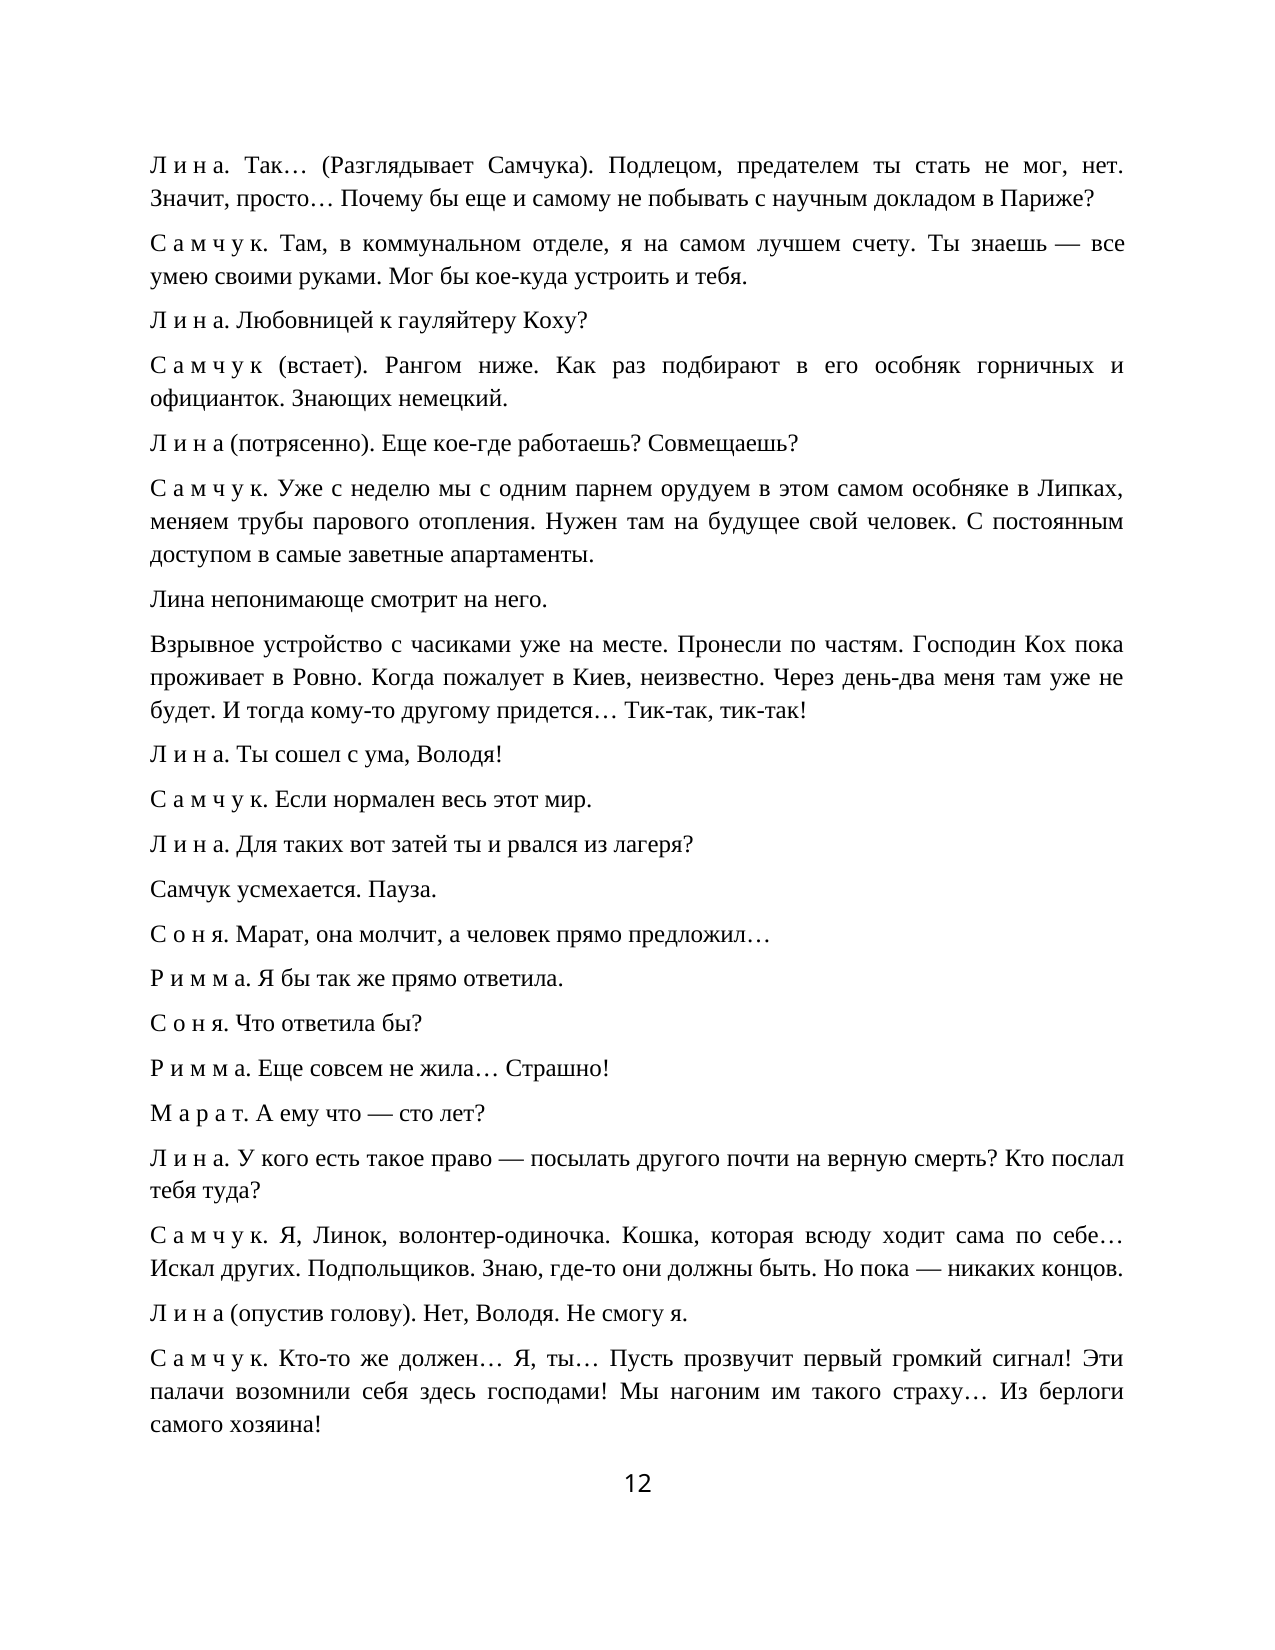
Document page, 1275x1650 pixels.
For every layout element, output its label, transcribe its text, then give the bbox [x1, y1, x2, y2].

text С а м ч у к. Уже с неделю мы с одним парнем орудуем в этом самом особняке в Липках, меняем трубы парового отопления. Нужен там на будущее свой человек. С постоянным доступом в самые заветные апартаменты. [150, 473, 1125, 568]
text Взрывное устройство с часиками уже на месте. Пронесли по частям. Господин Кох пока проживает в Ровно. Когда пожалует в Киев, неизвестно. Через день-два меня там уже не будет. И тогда кому-то другому придется… Тик-так, тик-так! [150, 629, 1125, 723]
text Самчук усмехается. Пауза. [150, 874, 1125, 903]
text Л и н а. Так… (Разглядывает Самчука). Подлецом, предателем ты стать не мог, нет. Значит, просто… Почему бы еще и самому не побывать с научным докладом в Париже? [150, 150, 1125, 212]
text Л и н а. Любовницей к гауляйтеру Коху? [150, 306, 1125, 334]
text С а м ч у к. Я, Линок, волонтер-одиночка. Кошка, которая всюду ходит сама по себе… Искал других. Подпольщиков. Знаю, где-то они должны быть. Но пока — никаких концов. [150, 1220, 1125, 1282]
text С о н я. Марат, она молчит, а человек прямо предложил… [150, 919, 1125, 947]
text С а м ч у к. Там, в коммунальном отделе, я на самом лучшем счету. Ты знаешь — все умею своими руками. Мог бы кое-куда устроить и тебя. [150, 228, 1125, 289]
text Л и н а. Для таких вот затей ты и рвался из лагеря? [150, 829, 1125, 858]
text Л и н а (опустив голову). Нет, Володя. Не смогу я. [150, 1298, 1125, 1327]
text С а м ч у к (встает). Рангом ниже. Как раз подбирают в его особняк горничных и официанток. Знающих немецкий. [150, 350, 1125, 412]
text С а м ч у к. Кто-то же должен… Я, ты… Пусть прозвучит первый громкий сигнал! Эти палачи возомнили себя здесь господами! Мы нагоним им такого страху… Из берлоги самого хозяина! [150, 1343, 1125, 1438]
text С а м ч у к. Если нормален весь этот мир. [150, 784, 1125, 813]
text Лина непонимающе смотрит на него. [150, 584, 1125, 613]
text М а р а т. А ему что — сто лет? [150, 1098, 1125, 1127]
text Л и н а (потрясенно). Еще кое-где работаешь? Совмещаешь? [150, 428, 1125, 457]
text Л и н а. Ты сошел с ума, Володя! [150, 739, 1125, 768]
text С о н я. Что ответила бы? [150, 1008, 1125, 1037]
text Р и м м а. Еще совсем не жила… Страшно! [150, 1053, 1125, 1082]
text Р и м м а. Я бы так же прямо ответила. [150, 963, 1125, 992]
text Л и н а. У кого есть такое право — посылать другого почти на верную смерть? Кто послал тебя туда? [150, 1143, 1125, 1204]
